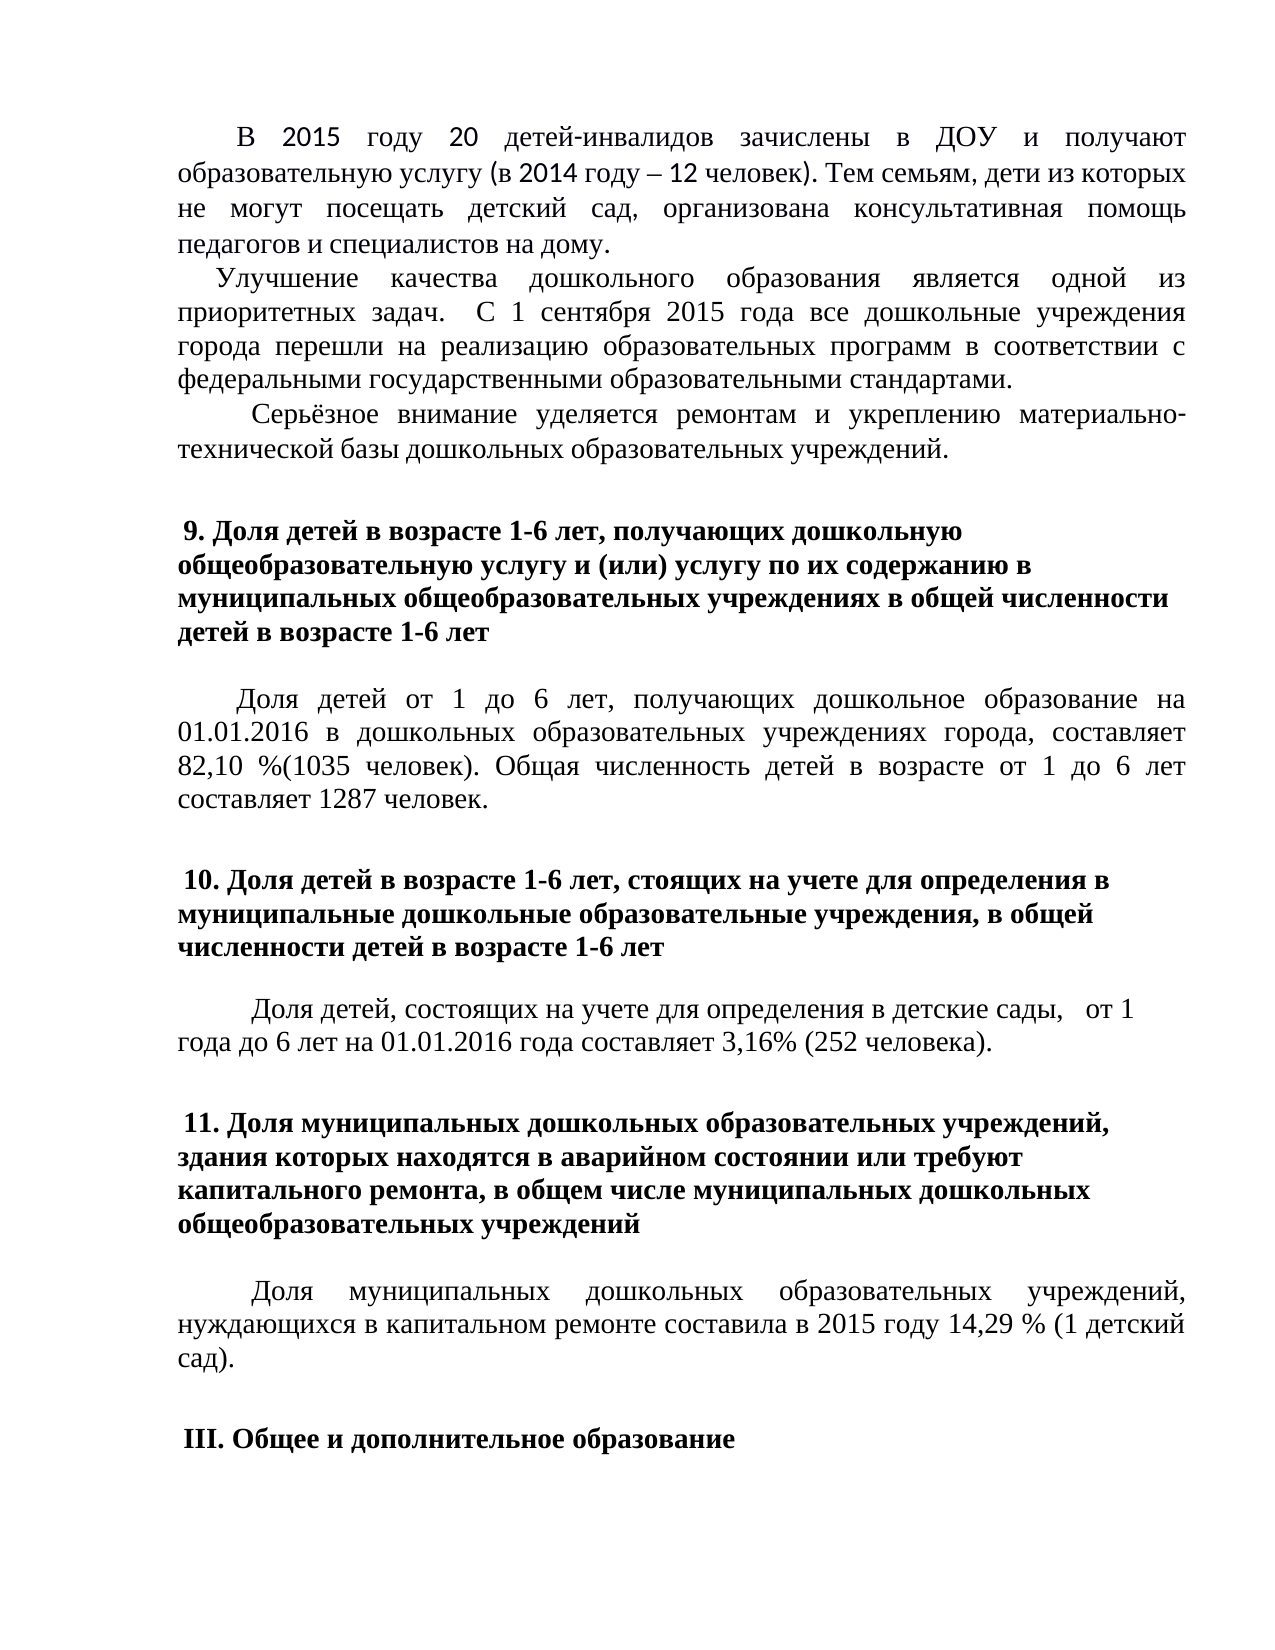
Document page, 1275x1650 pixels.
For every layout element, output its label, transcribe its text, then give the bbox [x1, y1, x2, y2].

text 11. Доля муниципальных дошкольных образовательных учреждений, здания которых находятся в аварийном состоянии или требуют капитального ремонта, в общем числе муниципальных дошкольных общеобразовательных учреждений [177, 1105, 1186, 1239]
text Доля детей от 1 до 6 лет, получающих дошкольное образование на 01.01.2016 в дошкольных образовательных учреждениях города, составляет 82,10 %(1035 человек). Общая численность детей в возрасте от 1 до 6 лет составляет 1287 человек. [177, 681, 1186, 815]
text Доля муниципальных дошкольных образовательных учреждений, нуждающихся в капитальном ремонте составила в 2015 году 14,29 % (1 детский сад). [177, 1273, 1186, 1373]
text Серьёзное внимание уделяется ремонтам и укреплению материально-технической базы дошкольных образовательных учреждений. [177, 395, 1186, 466]
text Улучшение качества дошкольного образования является одной из приоритетных задач. С 1 сентября 2015 года все дошкольные учреждения города перешли на реализацию образовательных программ в соответствии с федеральными государственными образовательными стандартами. [177, 261, 1186, 395]
text 10. Доля детей в возрасте 1-6 лет, стоящих на учете для определения в муниципальные дошкольные образовательные учреждения, в общей численности детей в возрасте 1-6 лет [177, 862, 1186, 963]
text III. Общее и дополнительное образование [177, 1421, 1186, 1454]
text В 2015 году 20 детей-инвалидов зачислены в ДОУ и получают образовательную услугу (в 2014 году – 12 человек). Тем семьям, дети из которых не могут посещать детский сад, организована консультативная помощь педагогов и специалистов на дому. [177, 118, 1186, 261]
text 9. Доля детей в возрасте 1-6 лет, получающих дошкольную общеобразовательную услугу и (или) услугу по их содержанию в муниципальных общеобразовательных учреждениях в общей численности детей в возрасте 1-6 лет [177, 513, 1186, 647]
text Доля детей, состоящих на учете для определения в детские сады, от 1 года до 6 лет на 01.01.2016 года составляет 3,16% (252 человека). [177, 991, 1186, 1058]
